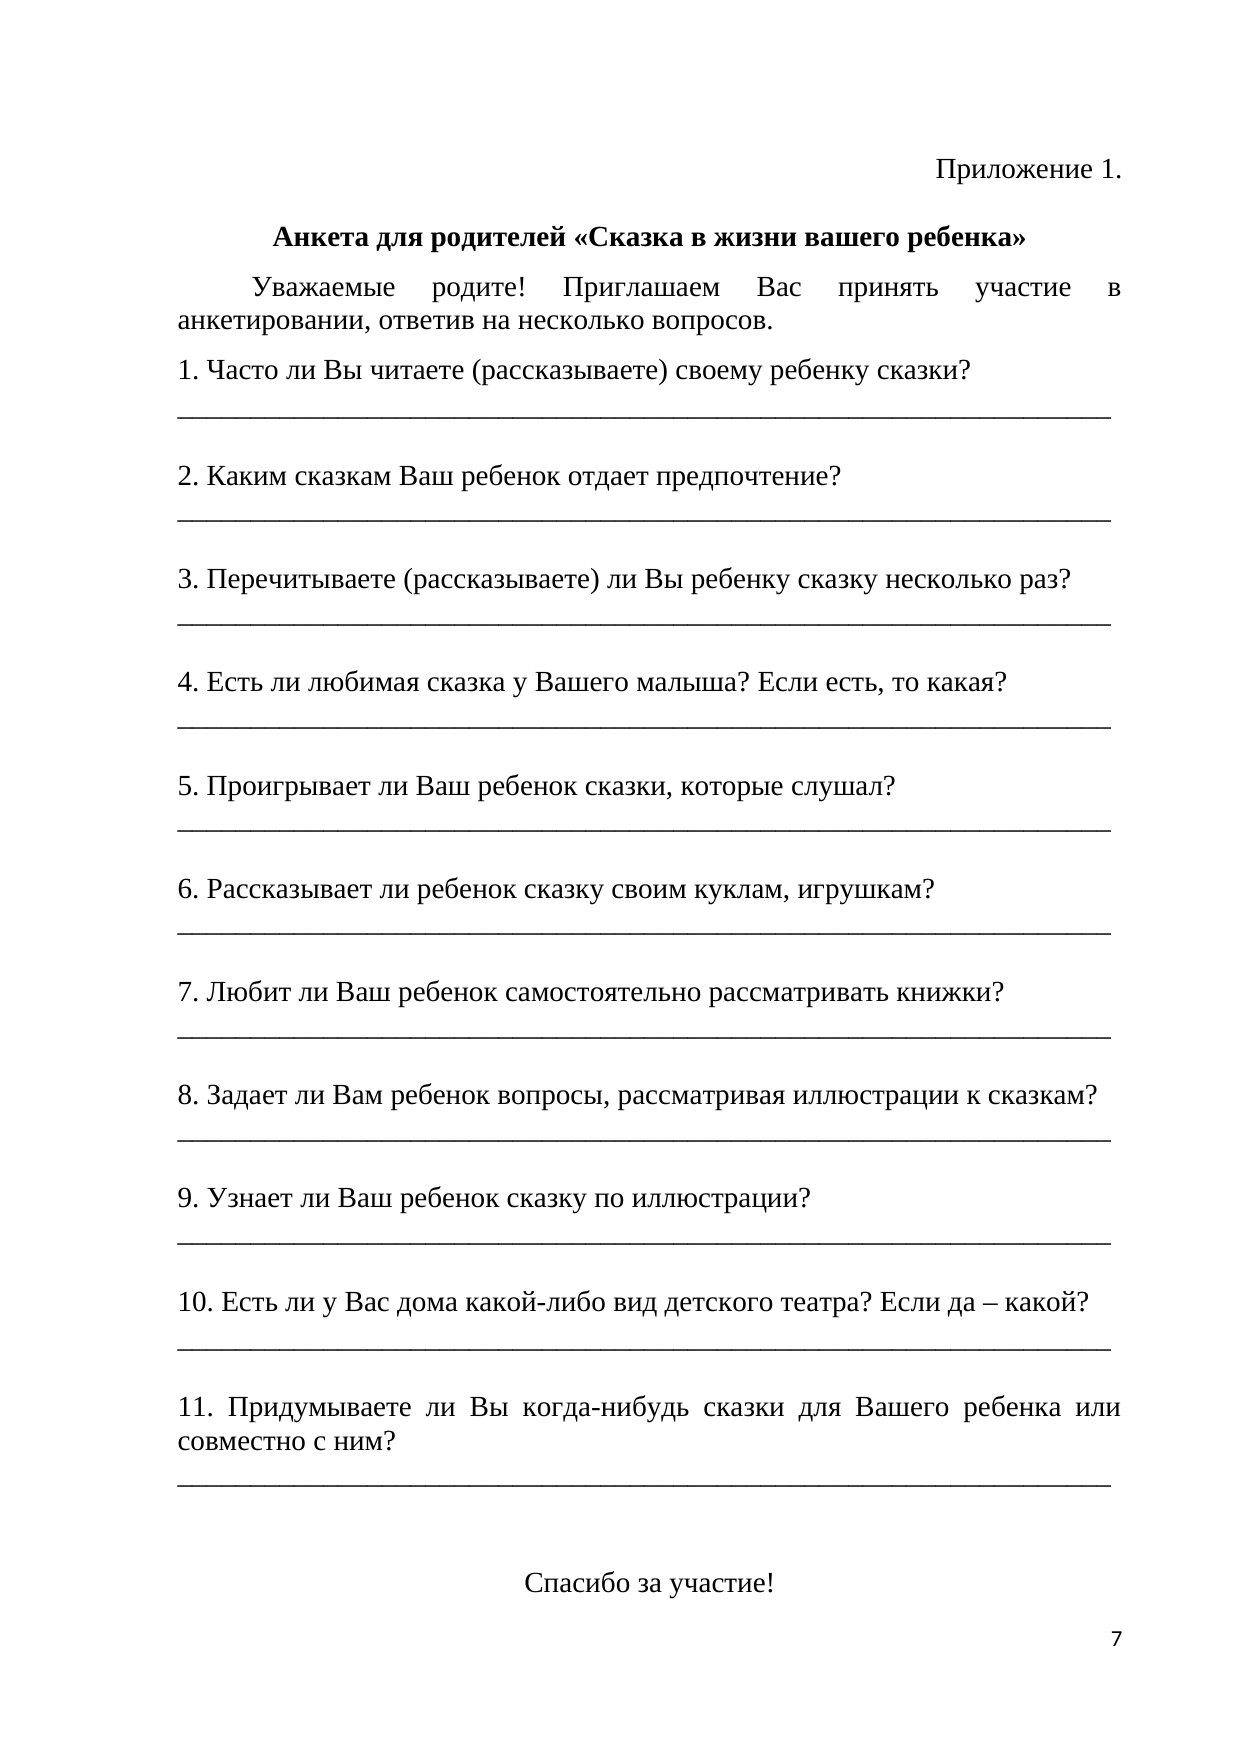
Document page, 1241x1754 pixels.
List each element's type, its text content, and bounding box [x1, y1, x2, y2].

text ________________________________________________________________ [177, 491, 1122, 525]
text ________________________________________________________________ [177, 595, 1122, 628]
text 1. Часто ли Вы читаете (рассказываете) своему ребенку сказки? [177, 352, 1122, 386]
text ________________________________________________________________ [177, 801, 1122, 835]
text ________________________________________________________________ [177, 1457, 1122, 1490]
subtitle Анкета для родителей «Сказка в жизни вашего ребенка» [177, 219, 1122, 252]
text 8. Задает ли Вам ребенок вопросы, рассматривая иллюстрации к сказкам? [177, 1077, 1122, 1111]
text 10. Есть ли у Вас дома какой-либо вид детского театра? Если да – какой? [177, 1284, 1122, 1317]
text 3. Перечитываете (рассказываете) ли Вы ребенку сказку несколько раз? [177, 561, 1122, 595]
text ________________________________________________________________ [177, 1008, 1122, 1041]
text ________________________________________________________________ [177, 1111, 1122, 1144]
text ________________________________________________________________ [177, 698, 1122, 731]
text 4. Есть ли любимая сказка у Вашего малыша? Если есть, то какая? [177, 664, 1122, 698]
text 5. Проигрывает ли Ваш ребенок сказки, которые слушал? [177, 768, 1122, 801]
subtitle Уважаемые родите! Приглашаем Вас принять участие в анкетировании, ответив на несколько вопросов. [177, 269, 1122, 336]
text ________________________________________________________________ [177, 388, 1122, 422]
text 6. Рассказывает ли ребенок сказку своим куклам, игрушкам? [177, 871, 1122, 904]
text 2. Каким сказкам Ваш ребенок отдает предпочтение? [177, 458, 1122, 491]
text 7. Любит ли Ваш ребенок самостоятельно рассматривать книжки? [177, 974, 1122, 1008]
text ________________________________________________________________ [177, 904, 1122, 938]
text ________________________________________________________________ [177, 1214, 1122, 1248]
text Спасибо за участие! [177, 1565, 1122, 1599]
text 9. Узнает ли Ваш ребенок сказку по иллюстрации? [177, 1181, 1122, 1214]
text Приложение 1. [177, 152, 1122, 185]
text 11. Придумываете ли Вы когда-нибудь сказки для Вашего ребенка или совместно с ним? [177, 1389, 1122, 1457]
text ________________________________________________________________ [177, 1320, 1122, 1353]
